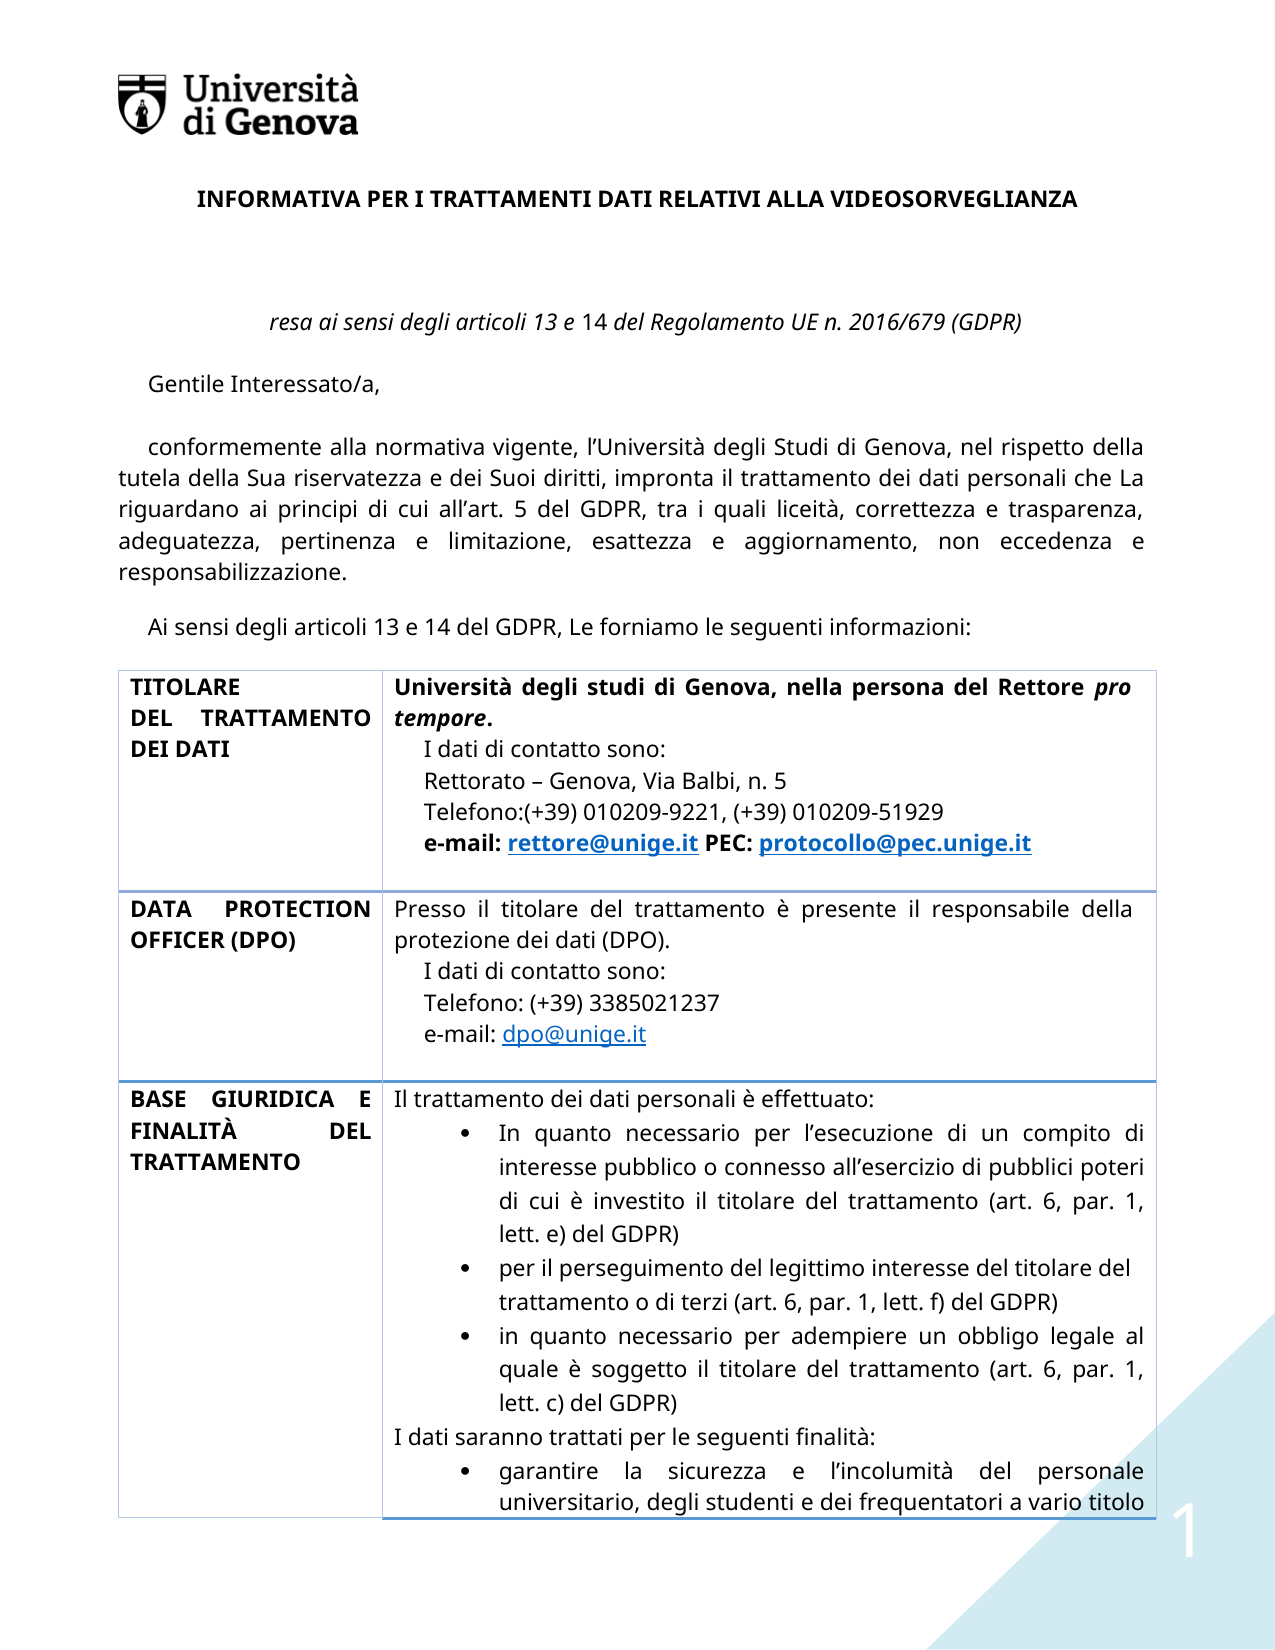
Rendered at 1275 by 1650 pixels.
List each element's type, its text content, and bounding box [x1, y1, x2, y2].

text INFORMATIVA PER I TRATTAMENTI DATI RELATIVI ALLA VIDEOSORVEGLIANZA [118, 183, 1157, 214]
table_cell Presso il titolare del trattamento è presente il responsabile della protezione dei dati (DPO). I dati di contatto sono: Telefono: (+39) 3385021237 e-mail: dpo@unige.it [383, 893, 1156, 1080]
text Ai sensi degli articoli 13 e 14 del GDPR, Le forniamo le seguenti informazioni: [118, 611, 1146, 642]
table_header Università degli studi di Genova, nella persona del Rettore pro tempore. I dati di contatto sono: Rettorato – Genova, Via Balbi, n. 5 Telefono:(+39) 010209-9221, (+39) 010209-51929 e-mail: rettore@unige.it PEC: protocollo@pec.unige.it [383, 671, 1156, 889]
table_header TITOLARE DEL TRATTAMENTO DEI DATI [119, 671, 382, 889]
text conformemente alla normativa vigente, l’Università degli Studi di Genova, nel rispetto della tutela della Sua riservatezza e dei Suoi diritti, impronta il trattamento dei dati personali che La riguardano ai principi di cui all’art. 5 del GDPR, tra i quali liceità, correttezza e trasparenza, adeguatezza, pertinenza e limitazione, esattezza e aggiornamento, non eccedenza e responsabilizzazione. [118, 431, 1146, 587]
text Gentile Interessato/a, [118, 368, 1146, 399]
table_cell DATA PROTECTION OFFICER (DPO) [119, 893, 382, 1080]
table_cell BASE GIURIDICA E FINALITÀ DEL TRATTAMENTO [119, 1083, 382, 1517]
text resa ai sensi degli articoli 13 e 14 del Regolamento UE n. 2016/679 (GDPR) [118, 306, 1146, 337]
picture [118, 73, 359, 135]
